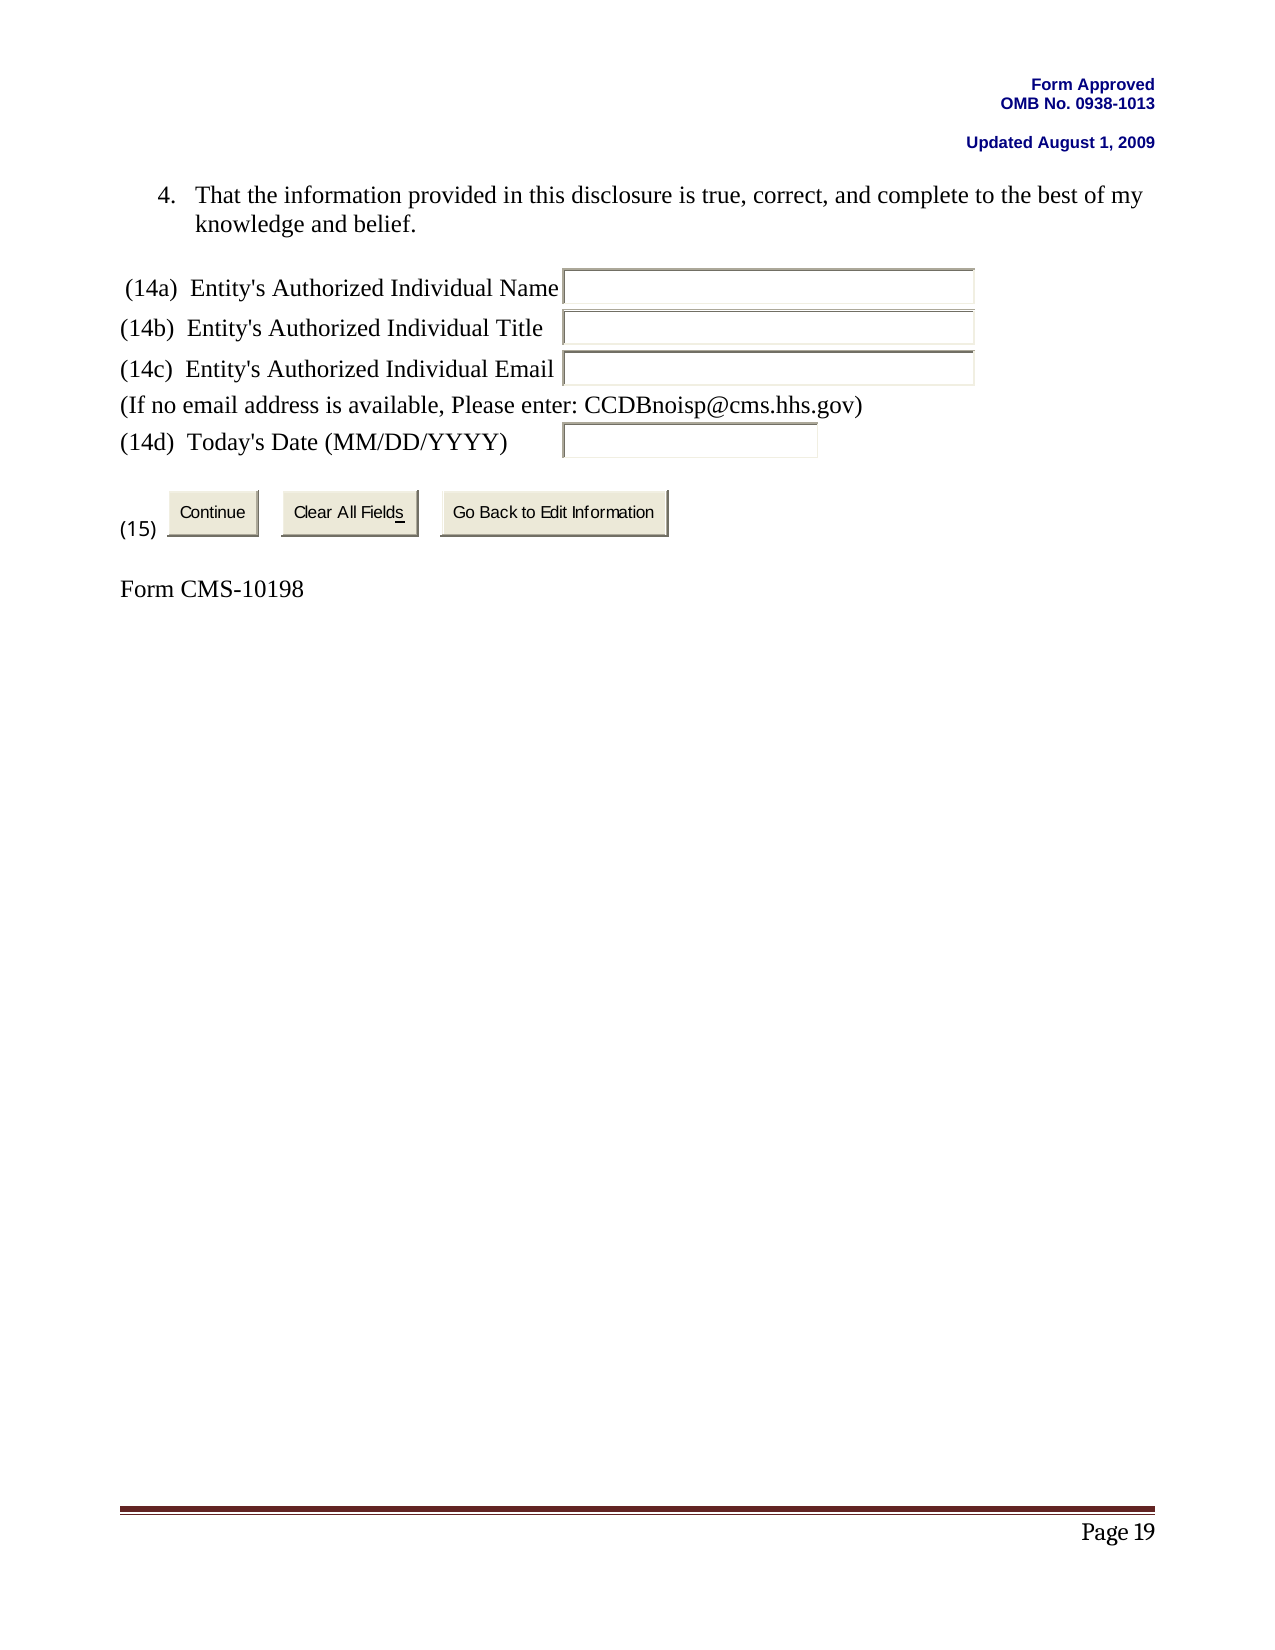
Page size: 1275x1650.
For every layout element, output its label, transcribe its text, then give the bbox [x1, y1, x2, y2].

table_cell (14b) Entity's Authorized Individual Title [119, 308, 561, 348]
table_header [561, 267, 982, 307]
table_header (14a) Entity's Authorized Individual Name [119, 267, 561, 307]
table_cell (If no email address is available, Please enter: CCDBnoisp@cms.hhs.gov) [119, 389, 982, 421]
list That the information provided in this disclosure is true, correct, and complete to the best of my knowledge and belief. [157, 180, 1155, 237]
text Form CMS-10198 [120, 574, 1155, 603]
table_cell [561, 421, 982, 461]
table_cell [561, 308, 982, 348]
table_cell [561, 348, 982, 389]
table_cell (14d) Today's Date (MM/DD/YYYY) [119, 421, 561, 461]
text (15) [120, 461, 1155, 543]
table_cell (14c) Entity's Authorized Individual Email [119, 348, 561, 389]
